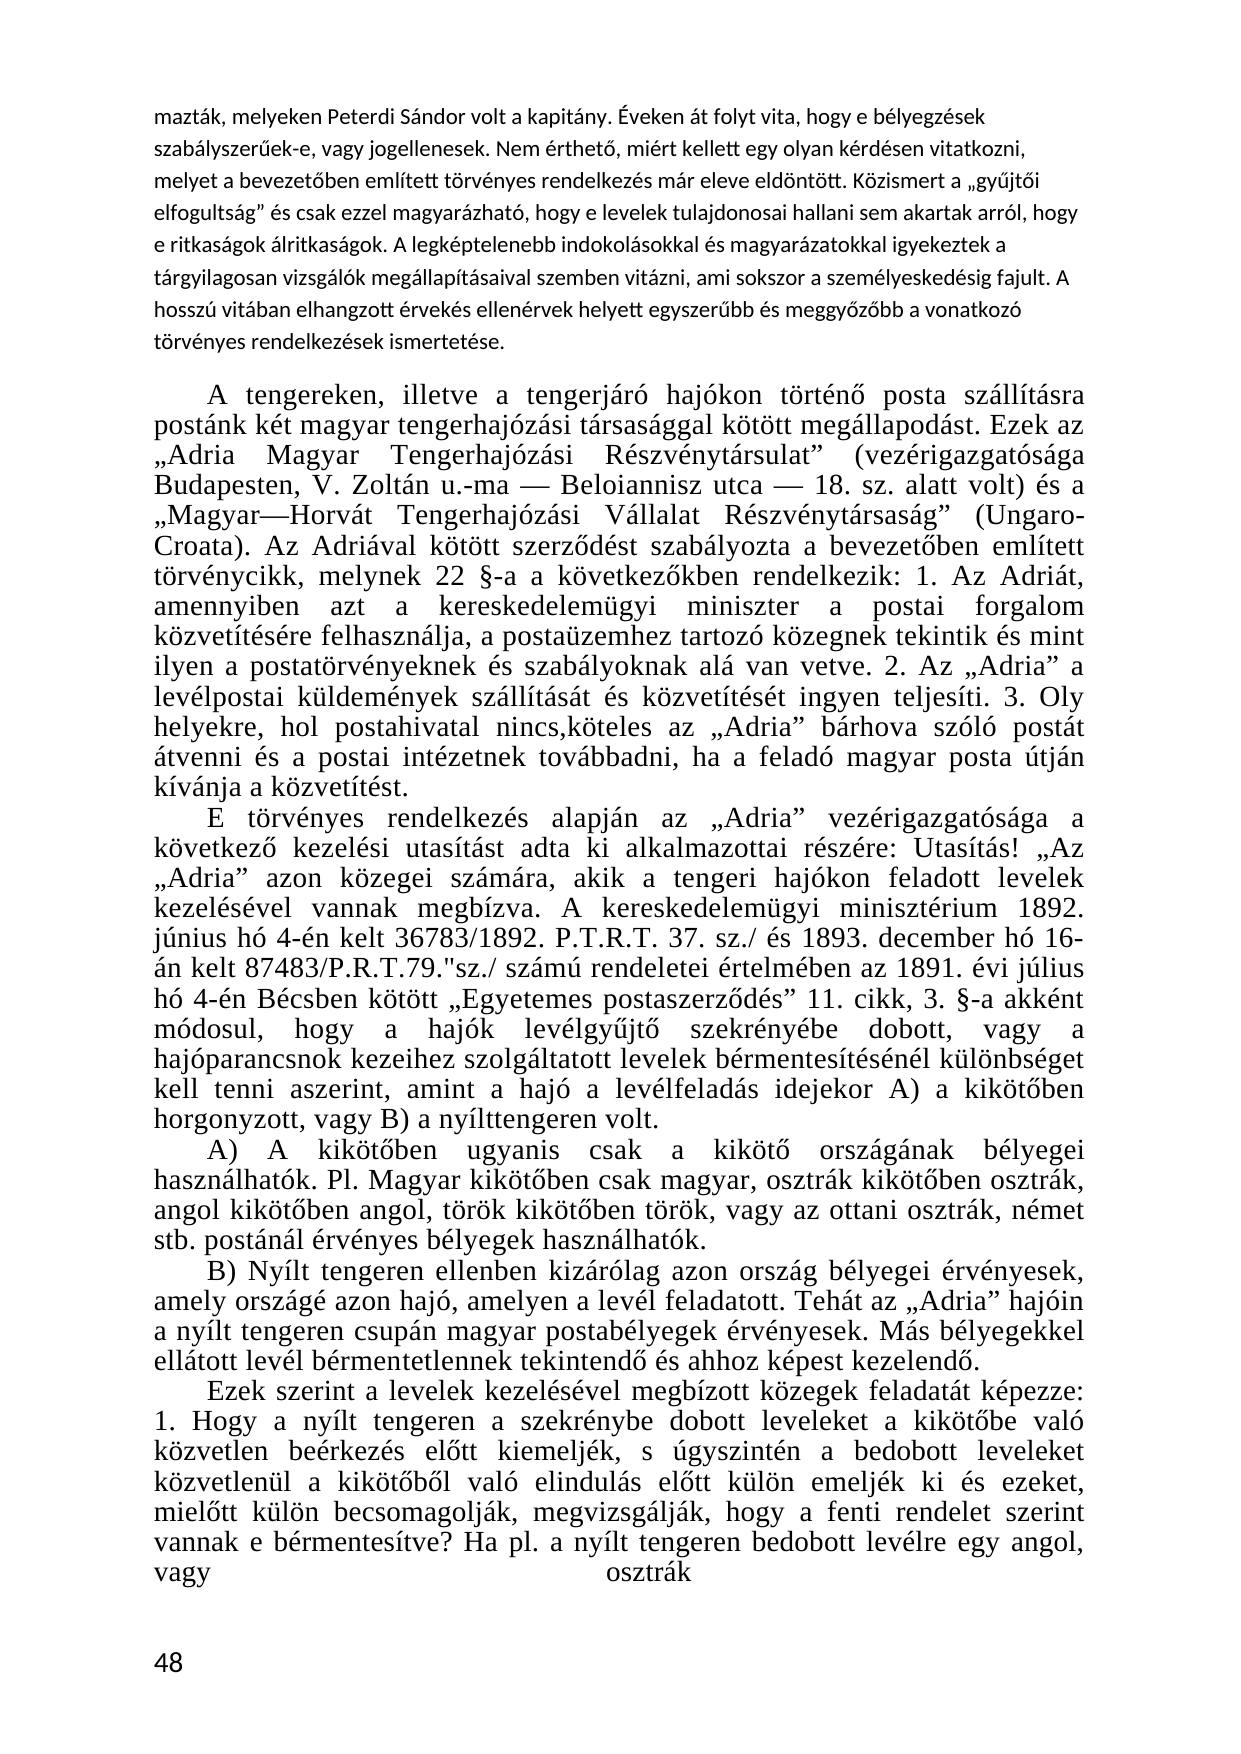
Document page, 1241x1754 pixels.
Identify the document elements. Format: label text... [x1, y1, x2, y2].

text A tengereken, illetve a tengerjáró hajókon történő posta szállításra postánk két magyar tengerhajózási társasággal kötött megállapodást. Ezek az „Adria Magyar Tengerhajózási Részvénytársulat” (vezérigazgatósága Budapesten, V. Zoltán u.-ma — Beloiannisz utca — 18. sz. alatt volt) és a „Magyar—Horvát Tengerhajózási Vállalat Részvénytársaság” (Ungaro-Croata). Az Adriával kötött szerződést szabályozta a bevezetőben említett törvénycikk, melynek 22 §-a a következőkben rendelkezik: 1. Az Adriát, amennyiben azt a kereskedelemügyi miniszter a postai forgalom közvetítésére felhasználja, a postaüzemhez tartozó közegnek tekintik és mint ilyen a postatörvényeknek és szabályoknak alá van vetve. 2. Az „Adria” a levélpostai küldemények szállítását és közvetítését ingyen teljesíti. 3. Oly helyekre, hol postahivatal nincs,köteles az „Adria” bárhova szóló postát átvenni és a postai intézetnek továbbadni, ha a feladó magyar posta útján kívánja a közvetítést. [153, 380, 1087, 803]
text E törvényes rendelkezés alapján az „Adria” vezérigazgatósága a következő kezelési utasítást adta ki alkalmazottai részére: Utasítás! „Az „Adria” azon közegei számára, akik a tengeri hajókon feladott levelek kezelésével vannak megbízva. A kereskedelemügyi minisztérium 1892. június hó 4-én kelt 36783/1892. P.T.R.T. 37. sz./ és 1893. december hó 16-án kelt 87483/P.R.T.79."sz./ számú rendeletei értelmében az 1891. évi július hó 4-én Bécsben kötött „Egyetemes postaszerződés” 11. cikk, 3. §-a akként módosul, hogy a hajók levélgyűjtő szekrényébe dobott, vagy a hajóparancsnok kezeihez szolgáltatott levelek bérmentesítésénél különbséget kell tenni aszerint, amint a hajó a levélfeladás idejekor A) a kikötőben horgonyzott, vagy B) a nyílttengeren volt. [153, 803, 1087, 1135]
text A) A kikötőben ugyanis csak a kikötő országának bélyegei használhatók. Pl. Magyar kikötőben csak magyar, osztrák kikötőben osztrák, angol kikötőben angol, török kikötőben török, vagy az ottani osztrák, német stb. postánál érvényes bélyegek használhatók. [153, 1135, 1087, 1256]
text Ezek szerint a levelek kezelésével megbízott közegek feladatát képezze: 1. Hogy a nyílt tengeren a szekrénybe dobott leveleket a kikötőbe való közvetlen beérkezés előtt kiemeljék, s úgyszintén a bedobott leveleket közvetlenül a kikötőből való elindulás előtt külön emeljék ki és ezeket, mielőtt külön becsomagolják, megvizsgálják, hogy a fenti rendelet szerint vannak e bérmentesítve? Ha pl. a nyílt tengeren bedobott levélre egy angol, vagy osztrák [153, 1377, 1087, 1618]
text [153, 102, 1087, 355]
text B) Nyílt tengeren ellenben kizárólag azon ország bélyegei érvényesek, amely országé azon hajó, amelyen a levél feladatott. Tehát az „Adria” hajóin a nyílt tengeren csupán magyar postabélyegek érvényesek. Más bélyegekkel ellátott levél bérmentetlennek tekintendő és ahhoz képest kezelendő. [153, 1256, 1087, 1377]
